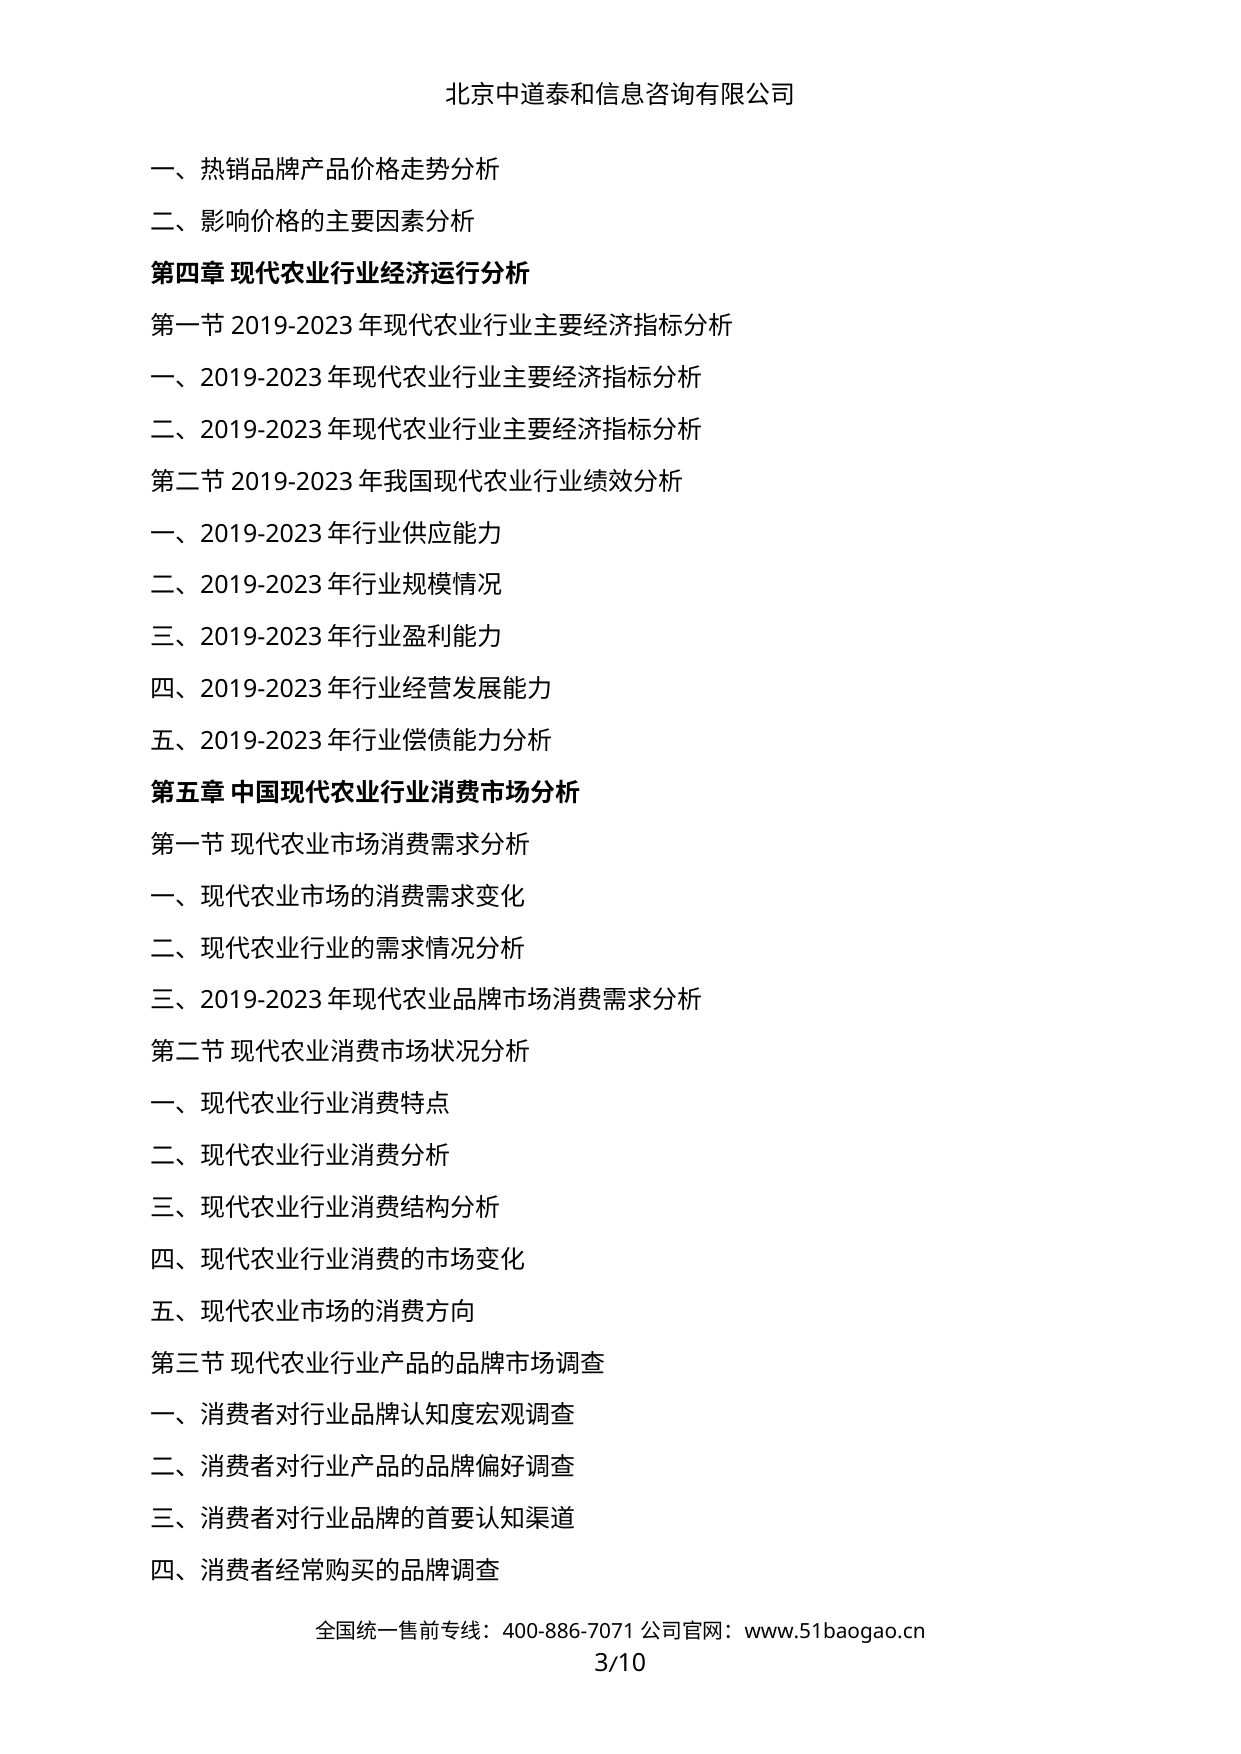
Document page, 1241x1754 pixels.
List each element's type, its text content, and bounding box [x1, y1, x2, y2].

text 三、2019-2023年行业盈利能力 [150, 617, 1090, 653]
text 三、消费者对行业品牌的首要认知渠道 [150, 1499, 1090, 1535]
text 二、现代农业行业消费分析 [150, 1136, 1090, 1172]
text 一、消费者对行业品牌认知度宏观调查 [150, 1395, 1090, 1431]
text 二、2019-2023年行业规模情况 [150, 565, 1090, 601]
text 二、影响价格的主要因素分析 [150, 202, 1090, 238]
text 二、现代农业行业的需求情况分析 [150, 928, 1090, 964]
text 第三节 现代农业行业产品的品牌市场调查 [150, 1343, 1090, 1379]
text 第二节 现代农业消费市场状况分析 [150, 1032, 1090, 1068]
text 四、消费者经常购买的品牌调查 [150, 1551, 1090, 1587]
text 第一节 现代农业市场消费需求分析 [150, 824, 1090, 861]
text 五、现代农业市场的消费方向 [150, 1291, 1090, 1327]
text 第五章 中国现代农业行业消费市场分析 [150, 772, 1090, 809]
text 第二节 2019-2023年我国现代农业行业绩效分析 [150, 461, 1090, 497]
text 四、现代农业行业消费的市场变化 [150, 1239, 1090, 1276]
text 一、现代农业市场的消费需求变化 [150, 876, 1090, 912]
text 二、2019-2023年现代农业行业主要经济指标分析 [150, 409, 1090, 446]
text 一、2019-2023年现代农业行业主要经济指标分析 [150, 357, 1090, 394]
text 四、2019-2023年行业经营发展能力 [150, 669, 1090, 705]
text 第一节 2019-2023年现代农业行业主要经济指标分析 [150, 306, 1090, 342]
text 三、2019-2023年现代农业品牌市场消费需求分析 [150, 980, 1090, 1016]
text 一、现代农业行业消费特点 [150, 1084, 1090, 1120]
text 一、2019-2023年行业供应能力 [150, 513, 1090, 549]
text 二、消费者对行业产品的品牌偏好调查 [150, 1447, 1090, 1483]
text 第四章 现代农业行业经济运行分析 [150, 254, 1090, 290]
text 一、热销品牌产品价格走势分析 [150, 150, 1090, 186]
text 三、现代农业行业消费结构分析 [150, 1187, 1090, 1224]
text 五、2019-2023年行业偿债能力分析 [150, 721, 1090, 757]
